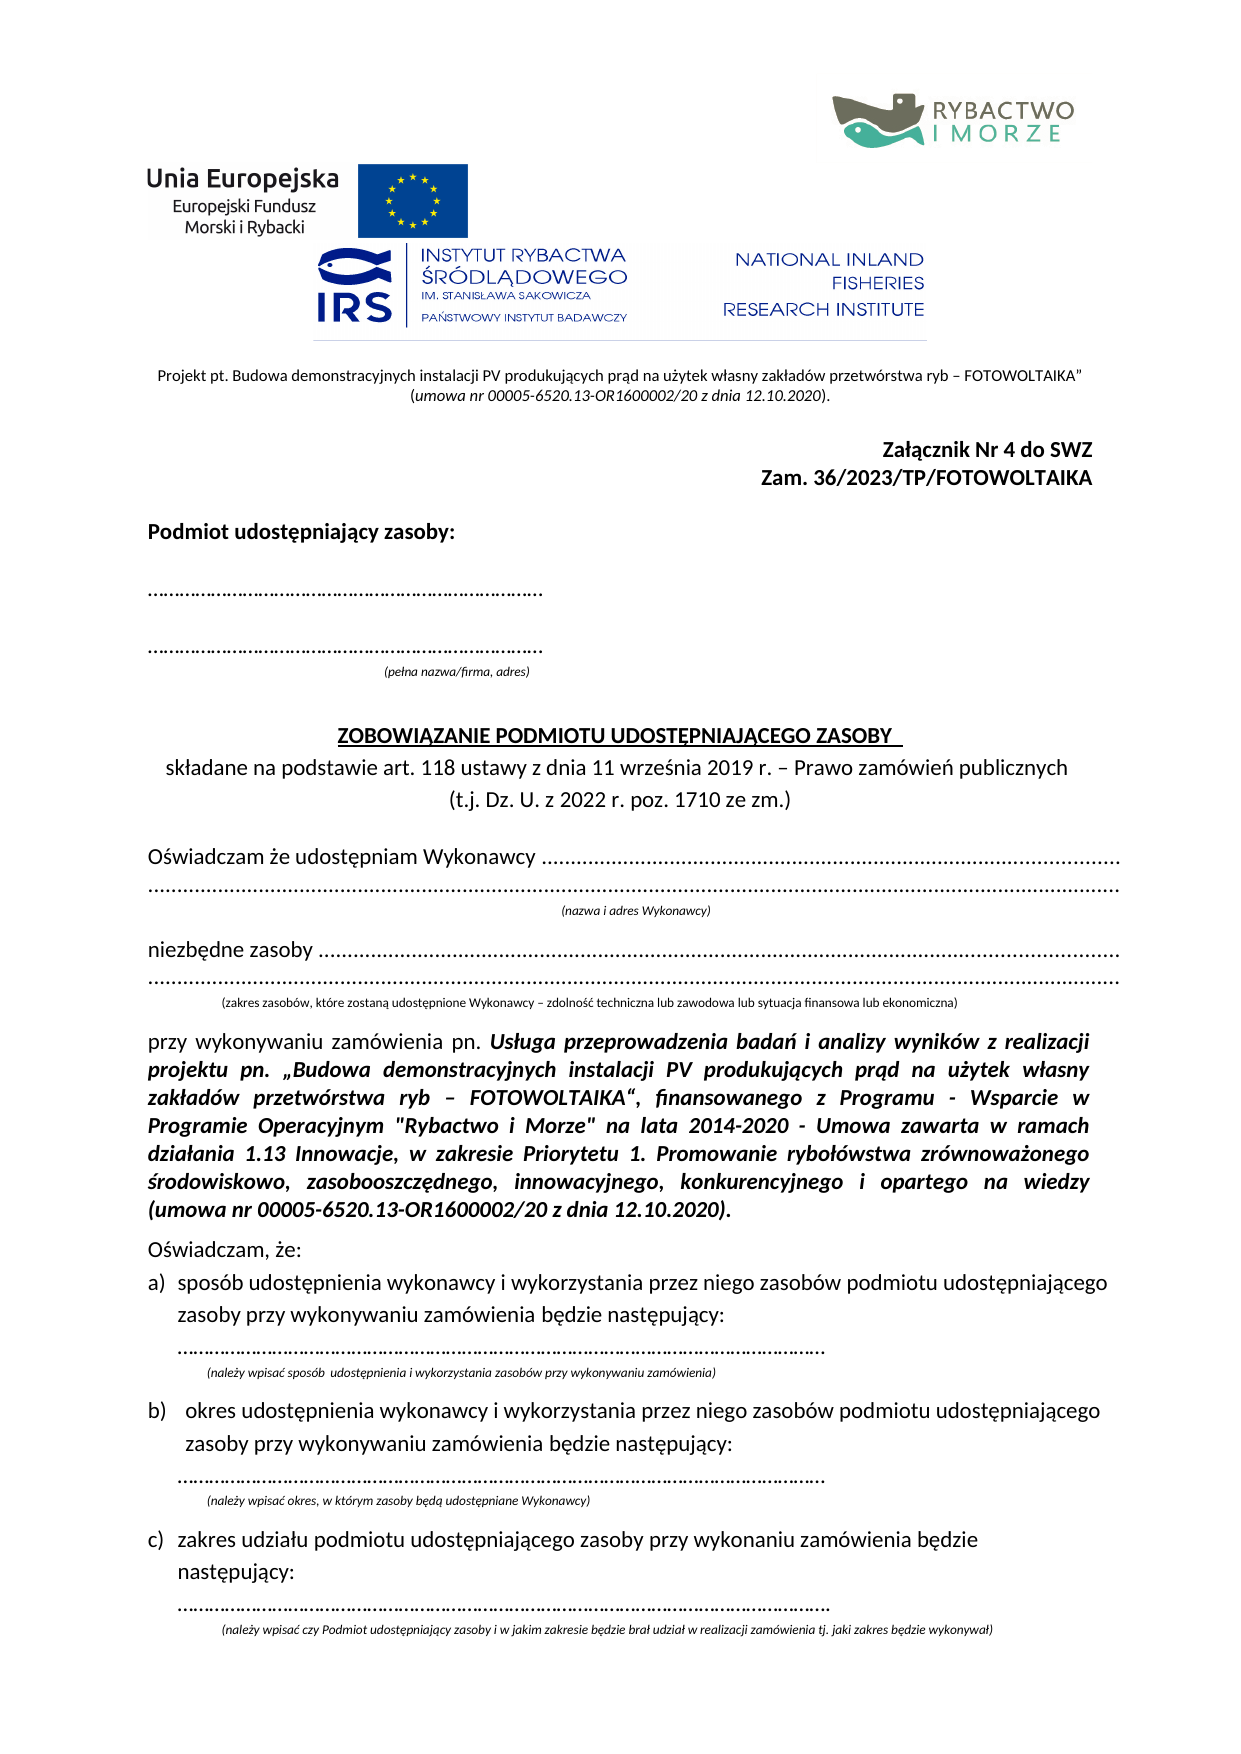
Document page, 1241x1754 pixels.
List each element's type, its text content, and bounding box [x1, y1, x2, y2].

text Oświadczam, że: [148, 1236, 1128, 1263]
text (pełna nazwa/firma, adres) [148, 664, 1085, 692]
picture [313, 243, 927, 341]
text przy wykonywaniu zamówienia pn. Usługa przeprowadzenia badań i analizy wyników z realizacji projektu pn. „Budowa demonstracyjnych instalacji PV produkujących prąd na użytek własny zakładów przetwórstwa ryb – FOTOWOLTAIKA“, finansowanego z Programu - Wsparcie w Programie Operacyjnym "Rybactwo i Morze" na lata 2014-2020 - Umowa zawarta w ramach działania 1.13 Innowacje, w zakresie Priorytetu 1. Promowanie rybołówstwa zrównoważonego środowiskowo, zasobooszczędnego, innowacyjnego, konkurencyjnego i opartego na wiedzy (umowa nr 00005-6520.13-OR1600002/20 z dnia 12.10.2020). [733, 1027, 1093, 1223]
picture [816, 73, 1093, 163]
list sposób udostępnienia wykonawcy i wykorzystania przez niego zasobów podmiotu udostępniającego zasoby przy wykonywaniu zamówienia będzie następujący: [148, 1268, 1128, 1328]
text ……………………………………………………………………………………………………………. [177, 1589, 1128, 1618]
text Zam. 36/2023/TP/FOTOWOLTAIKA [148, 463, 1093, 491]
text ………………………………………………………………… [148, 632, 1086, 659]
text …………………………………………………………………………………………………………… [148, 1332, 1128, 1360]
text ZOBOWIĄZANIE PODMIOTU UDOSTĘPNIAJĄCEGO ZASOBY składane na podstawie art. 118 ustawy z dnia 11 września 2019 r. – Prawo zamówień publicznych (t.j. Dz. U. z 2022 r. poz. 1710 ze zm.) [148, 721, 1093, 813]
text (należy wpisać czy Podmiot udostępniający zasoby i w jakim zakresie będzie brał udział w realizacji zamówienia tj. jaki zakres będzie wykonywał) [148, 1622, 1128, 1650]
text niezbędne zasoby [148, 935, 1128, 963]
text (nazwa i adres Wykonawcy) [148, 902, 1128, 931]
text …………………………………………………………………………………………………………… [177, 1461, 1128, 1489]
text (zakres zasobów, które zostaną udostępnione Wykonawcy – zdolność techniczna lub zawodowa lub sytuacja finansowa lub ekonomiczna) [148, 995, 1128, 1023]
text Podmiot udostępniający zasoby: [148, 517, 1086, 545]
text Oświadczam że udostępniam Wykonawcy [148, 842, 1128, 871]
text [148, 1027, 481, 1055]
text Załącznik Nr 4 do SWZ [148, 435, 1093, 463]
list okres udostępnienia wykonawcy i wykorzystania przez niego zasobów podmiotu udostępniającego zasoby przy wykonywaniu zamówienia będzie następujący: [148, 1396, 1128, 1457]
text (należy wpisać okres, w którym zasoby będą udostępniane Wykonawcy) [177, 1493, 1128, 1521]
text (należy wpisać sposób udostępnienia i wykorzystania zasobów przy wykonywaniu zamówienia) [148, 1364, 1128, 1392]
text ………………………………………………………………… [148, 574, 1086, 602]
list zakres udziału podmiotu udostępniającego zasoby przy wykonaniu zamówienia będzie następujący: [148, 1525, 1093, 1585]
picture [147, 162, 470, 240]
